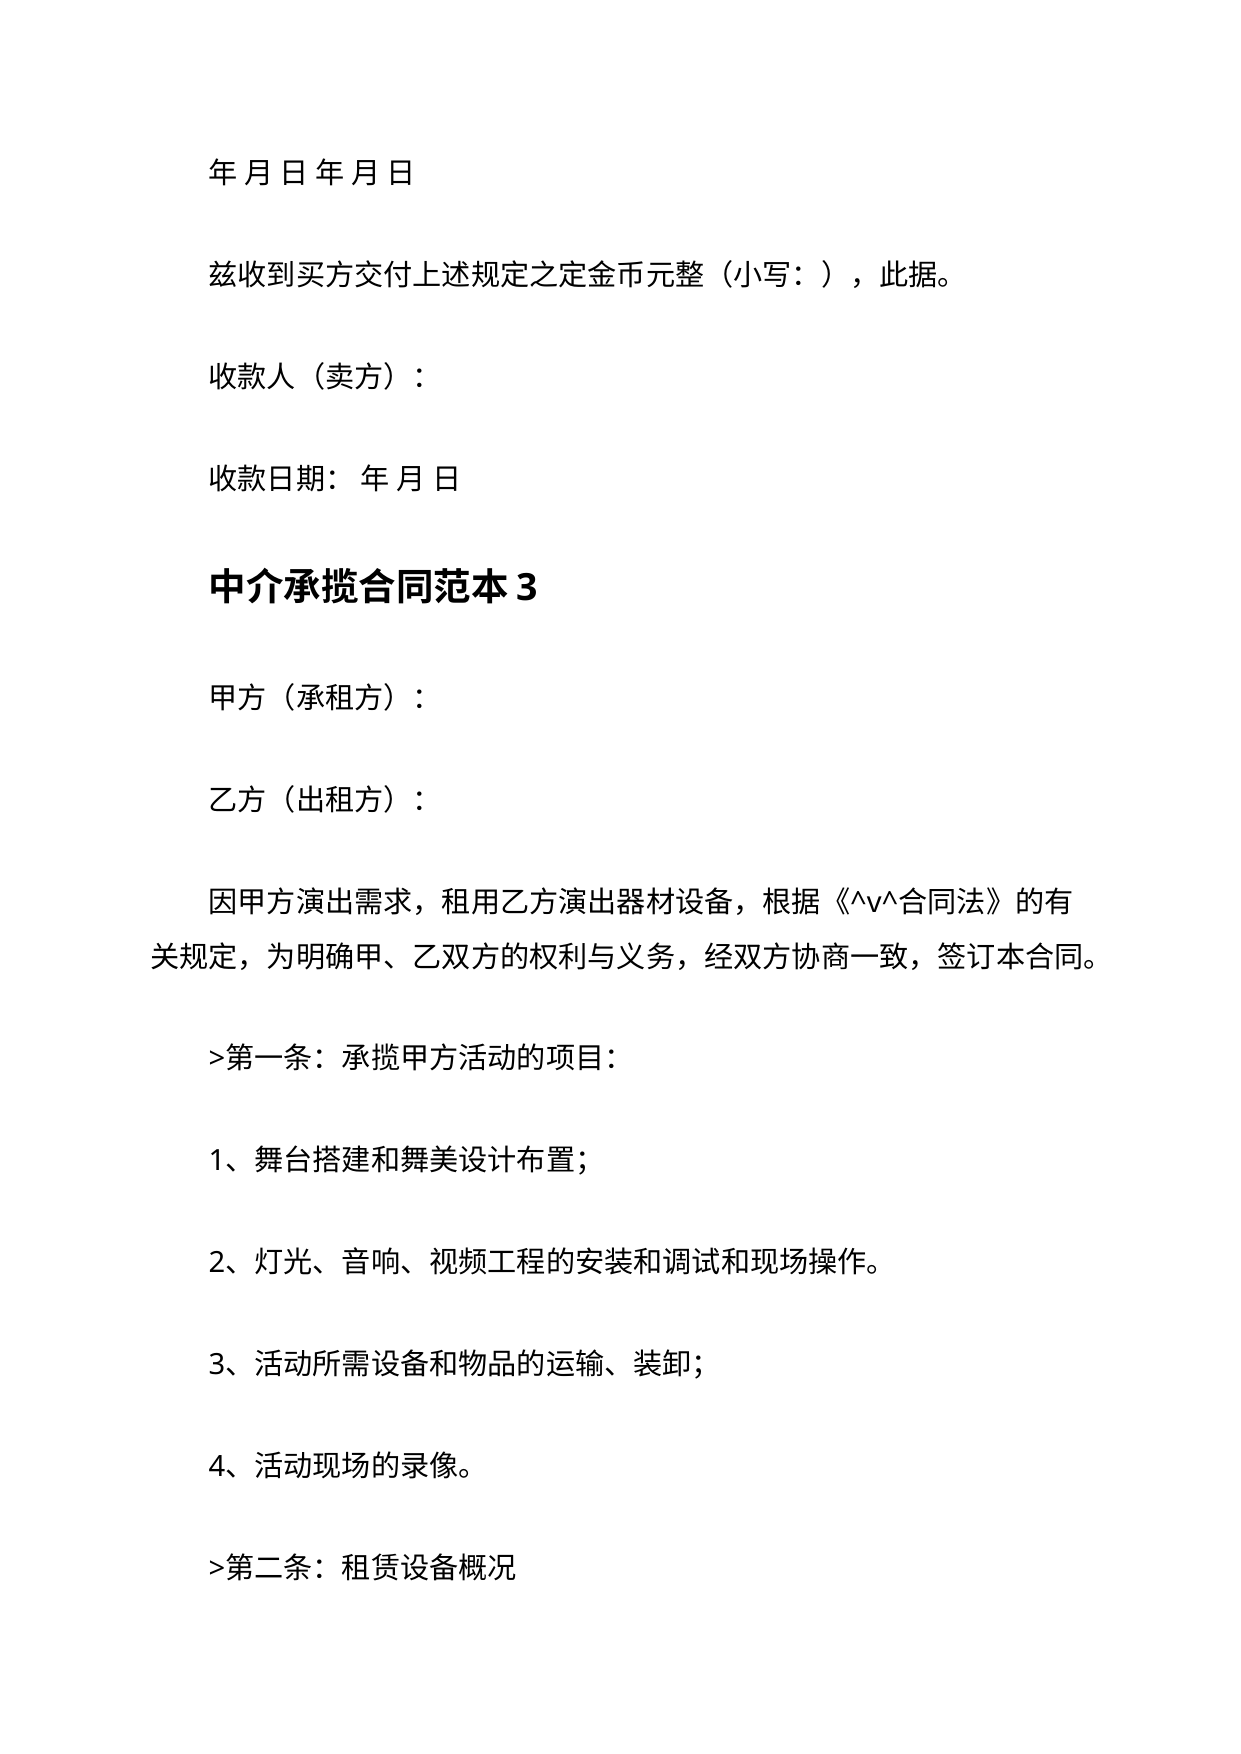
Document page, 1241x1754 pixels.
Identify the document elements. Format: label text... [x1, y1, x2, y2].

text 年 月 日 年 月 日 [150, 150, 1090, 192]
text 甲方（承租方）： [150, 675, 1090, 717]
text >第一条：承揽甲方活动的项目： [150, 1035, 1090, 1077]
text 乙方（出租方）： [150, 776, 1090, 819]
text 收款日期： 年 月 日 [150, 455, 1090, 498]
text 中介承揽合同范本3 [150, 557, 1090, 612]
text 2、灯光、音响、视频工程的安装和调试和现场操作。 [150, 1239, 1090, 1281]
text 因甲方演出需求，租用乙方演出器材设备，根据《^v^合同法》的有关规定，为明确甲、乙双方的权利与义务，经双方协商一致，签订本合同。 [150, 878, 1090, 976]
text >第二条：租赁设备概况 [150, 1545, 1090, 1587]
text 4、活动现场的录像。 [150, 1443, 1090, 1485]
text 收款人（卖方）： [150, 353, 1090, 396]
text 兹收到买方交付上述规定之定金币元整（小写：），此据。 [150, 252, 1090, 294]
text 3、活动所需设备和物品的运输、装卸； [150, 1341, 1090, 1383]
text 1、舞台搭建和舞美设计布置； [150, 1137, 1090, 1179]
